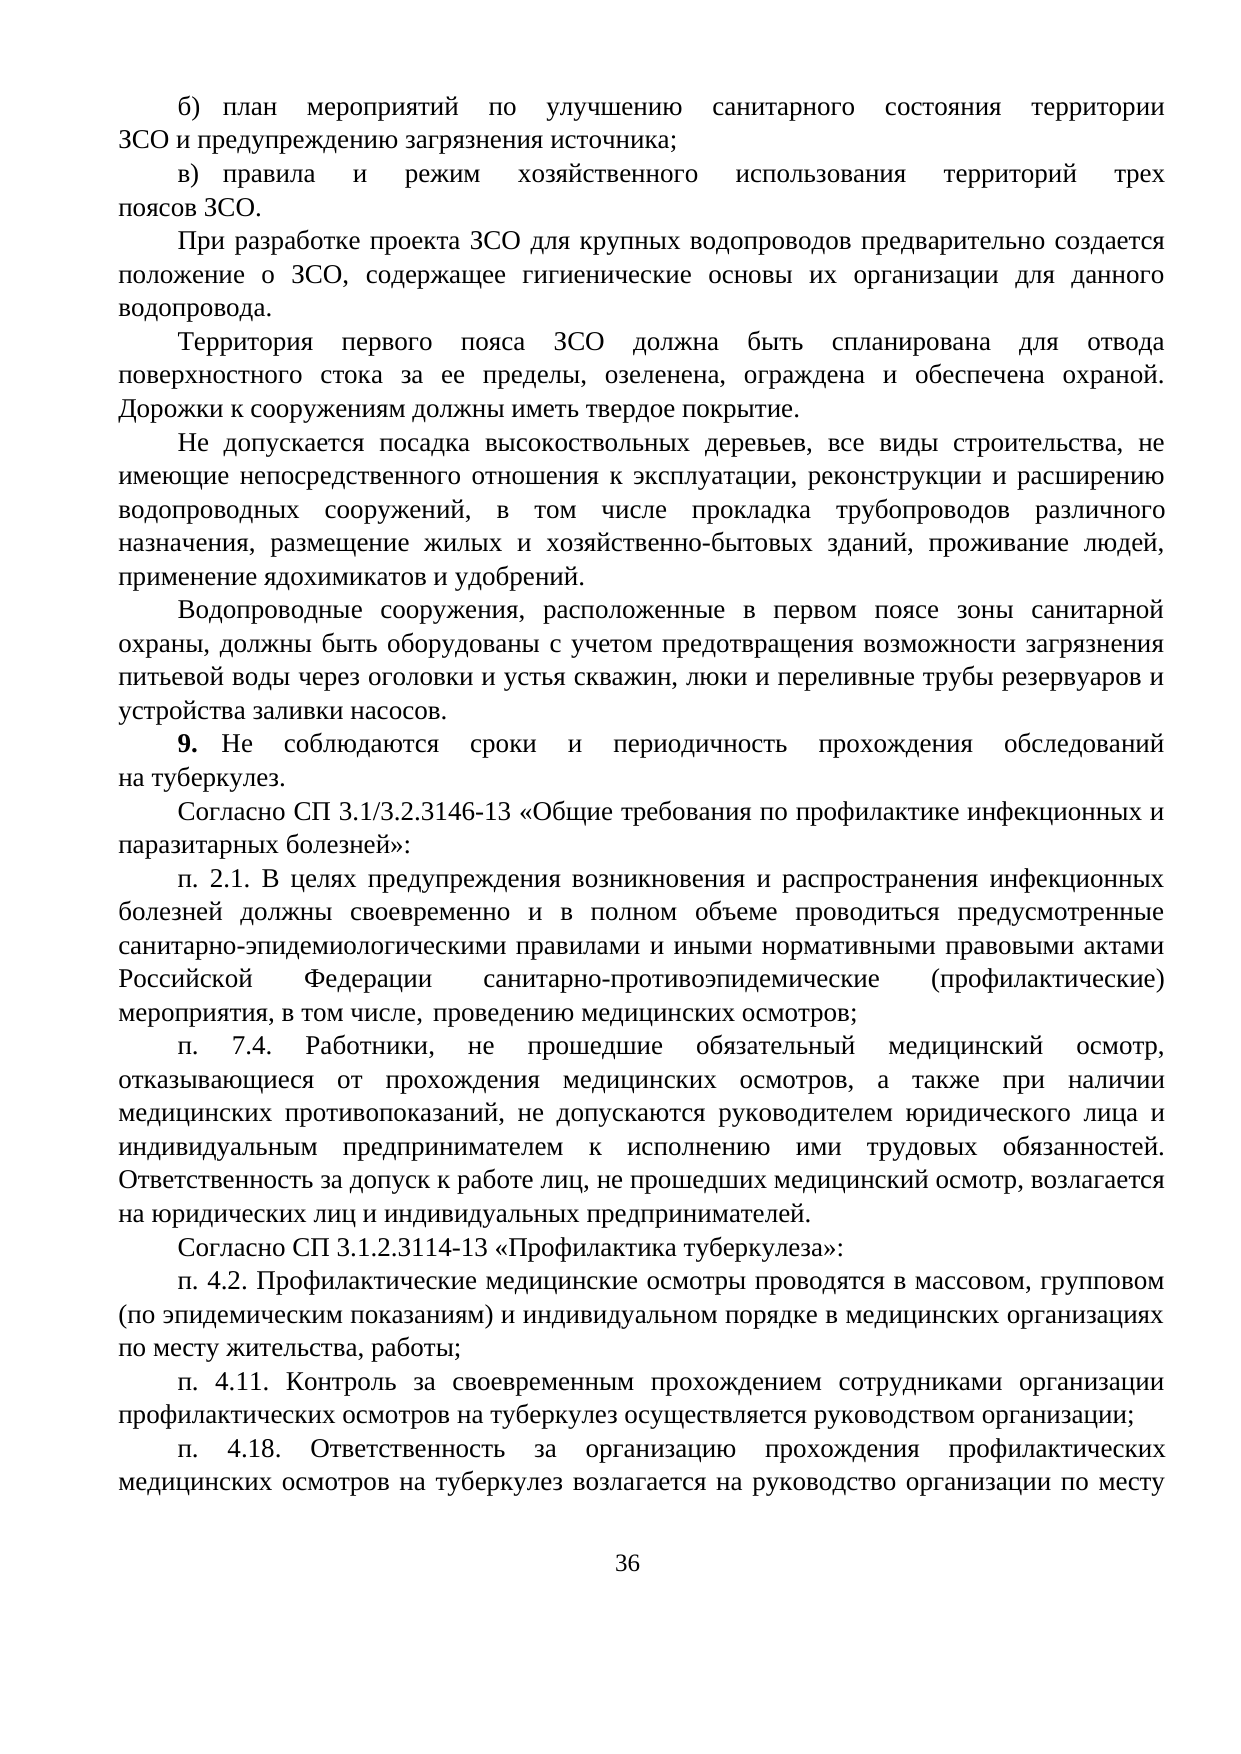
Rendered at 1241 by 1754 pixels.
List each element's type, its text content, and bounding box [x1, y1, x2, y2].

text Не допускается посадка высокоствольных деревьев, все виды строительства, не имеющие непосредственного отношения к эксплуатации, реконструкции и расширению водопроводных сооружений, в том числе прокладка трубопроводов различного назначения, размещение жилых и хозяйственно-бытовых зданий, проживание людей, применение ядохимикатов и удобрений. [118, 424, 1166, 592]
text п. 7.4. Работники, не прошедшие обязательный медицинский осмотр, отказывающиеся от прохождения медицинских осмотров, а также при наличии медицинских противопоказаний, не допускаются руководителем юридического лица и индивидуальным предпринимателем к исполнению ими трудовых обязанностей. Ответственность за допуск к работе лиц, не прошедших медицинский осмотр, возлагается на юридических лиц и индивидуальных предпринимателей. [118, 1028, 1166, 1229]
text п. 4.11. Контроль за своевременным прохождением сотрудниками организации профилактических осмотров на туберкулез осуществляется руководством организации; [118, 1363, 1166, 1430]
text При разработке проекта ЗСО для крупных водопроводов предварительно создается положение о ЗСО, содержащее гигиенические основы их организации для данного водопровода. [118, 223, 1166, 323]
text 9. Не соблюдаются сроки и периодичность прохождения обследований на туберкулез. [118, 726, 1165, 793]
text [118, 1430, 1167, 1497]
text п. 2.1. В целях предупреждения возникновения и распространения инфекционных болезней должны своевременно и в полном объеме проводиться предусмотренные санитарно-эпидемиологическими правилами и иными нормативными правовыми актами Российской Федерации санитарно-противоэпидемические (профилактические) мероприятия, в том числе, проведению медицинских осмотров; [118, 860, 1166, 1028]
text в) правила и режим хозяйственного использования территорий трех поясов ЗСО. [118, 156, 1166, 223]
text Согласно СП 3.1.2.3114-13 «Профилактика туберкулеза»: [118, 1229, 1167, 1263]
text Территория первого пояса ЗСО должна быть спланирована для отвода поверхностного стока за ее пределы, озеленена, ограждена и обеспечена охраной. Дорожки к сооружениям должны иметь твердое покрытие. [118, 323, 1166, 424]
text Согласно СП 3.1/3.2.3146-13 «Общие требования по профилактике инфекционных и паразитарных болезней»: [118, 793, 1165, 860]
text Водопроводные сооружения, расположенные в первом поясе зоны санитарной охраны, должны быть оборудованы с учетом предотвращения возможности загрязнения питьевой воды через оголовки и устья скважин, люки и переливные трубы резервуаров и устройства заливки насосов. [118, 592, 1165, 726]
text б) план мероприятий по улучшению санитарного состояния территории ЗСО и предупреждению загрязнения источника; [118, 89, 1166, 156]
text п. 4.2. Профилактические медицинские осмотры проводятся в массовом, групповом (по эпидемическим показаниям) и индивидуальном порядке в медицинских организациях по месту жительства, работы; [118, 1263, 1165, 1363]
